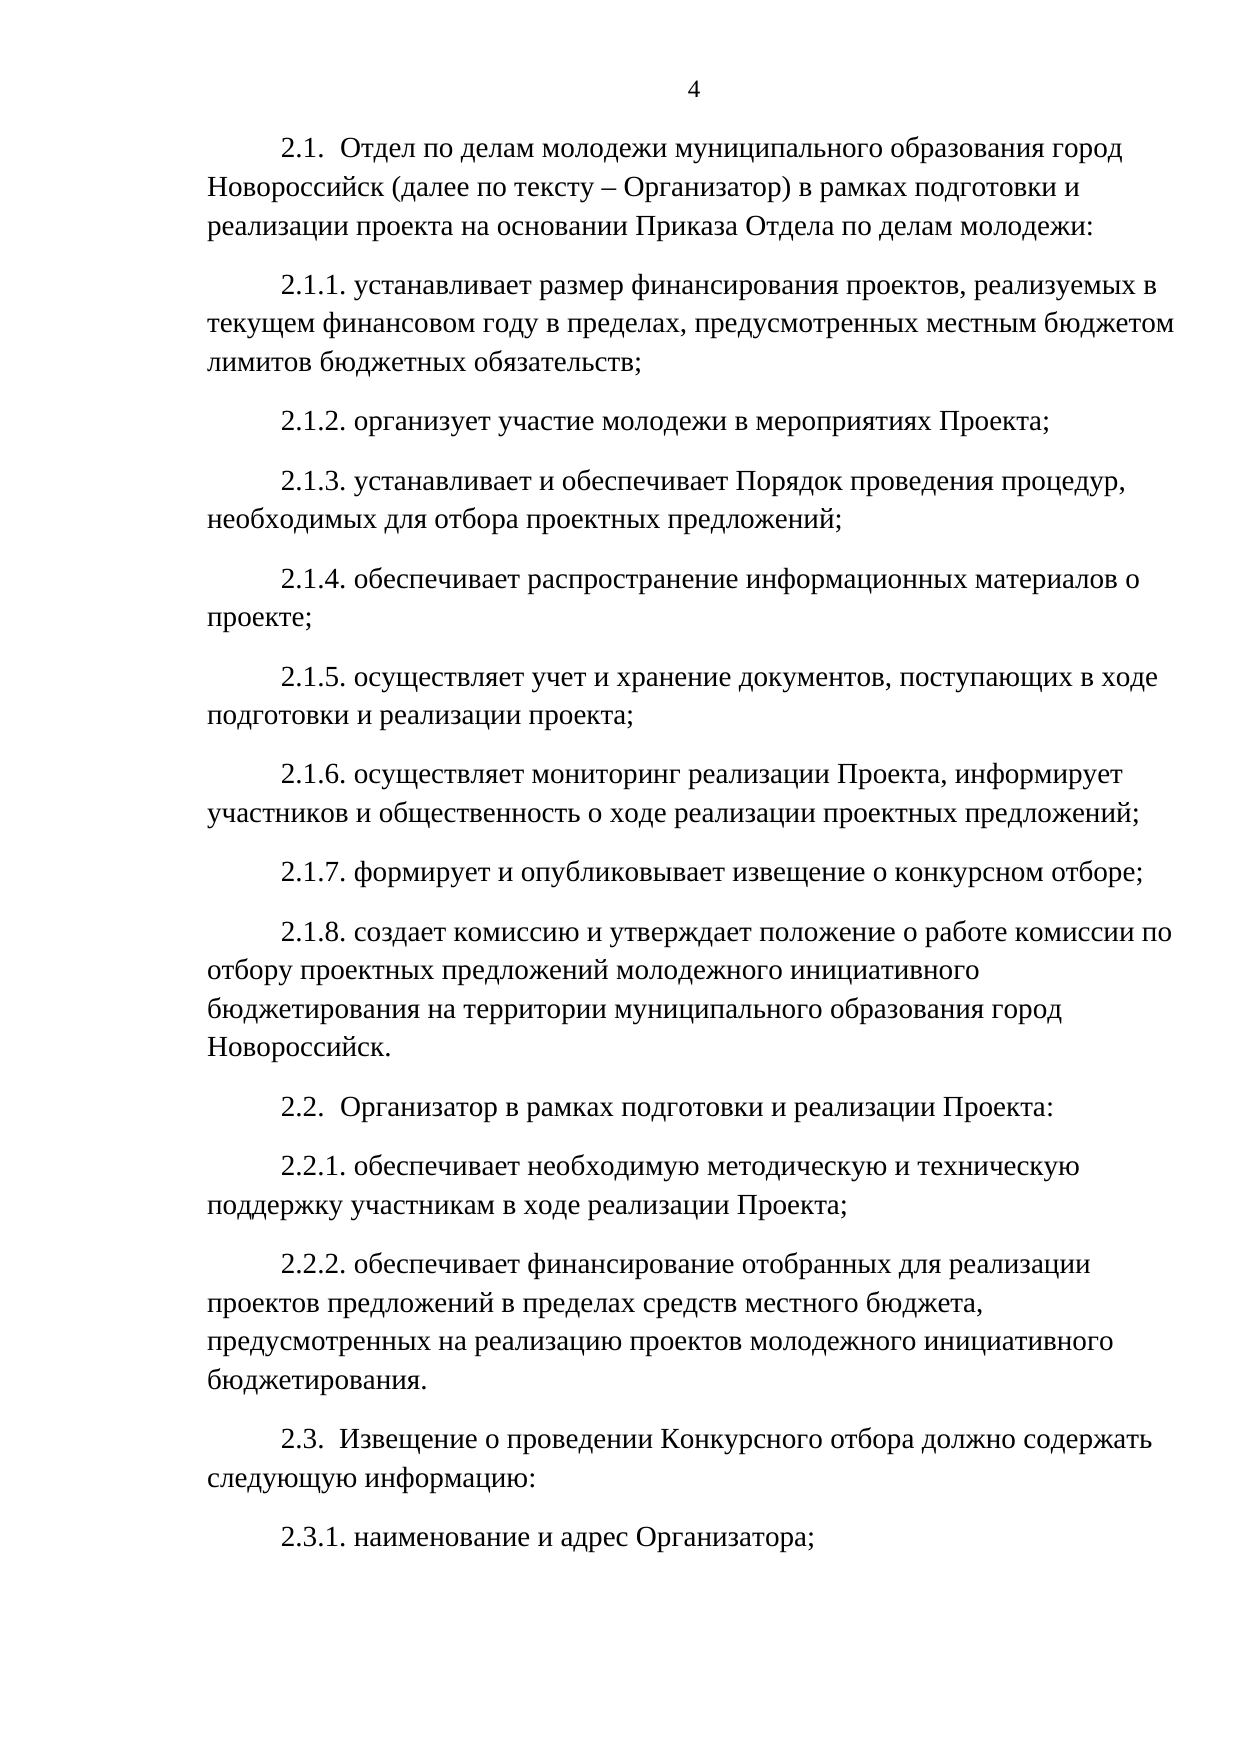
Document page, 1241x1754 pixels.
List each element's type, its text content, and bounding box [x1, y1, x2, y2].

text 2.1.3. устанавливает и обеспечивает Порядок проведения процедур, необходимых для отбора проектных предложений; [207, 463, 1181, 535]
text 2.3.1. наименование и адрес Организатора; [207, 1519, 1181, 1553]
text 2.1.6. осуществляет мониторинг реализации Проекта, информирует участников и общественность о ходе реализации проектных предложений; [207, 757, 1181, 829]
text 2.1.1. устанавливает размер финансирования проектов, реализуемых в текущем финансовом году в пределах, предусмотренных местным бюджетом лимитов бюджетных обязательств; [207, 267, 1181, 378]
text 2.1.4. обеспечивает распространение информационных материалов о проекте; [207, 561, 1181, 633]
text 2.2.1. обеспечивает необходимую методическую и техническую поддержку участникам в ходе реализации Проекта; [207, 1148, 1181, 1220]
text 2.2. Организатор в рамках подготовки и реализации Проекта: [207, 1089, 1181, 1122]
text 2.1. Отдел по делам молодежи муниципального образования город Новороссийск (далее по тексту – Организатор) в рамках подготовки и реализации проекта на основании Приказа Отдела по делам молодежи: [207, 131, 1181, 241]
text 2.3. Извещение о проведении Конкурсного отбора должно содержать следующую информацию: [207, 1421, 1181, 1493]
text 2.2.2. обеспечивает финансирование отобранных для реализации проектов предложений в пределах средств местного бюджета, предусмотренных на реализацию проектов молодежного инициативного бюджетирования. [207, 1246, 1181, 1395]
text 2.1.7. формирует и опубликовывает извещение о конкурсном отборе; [207, 854, 1181, 888]
text 2.1.5. осуществляет учет и хранение документов, поступающих в ходе подготовки и реализации проекта; [207, 659, 1181, 731]
text 2.1.8. создает комиссию и утверждает положение о работе комиссии по отбору проектных предложений молодежного инициативного бюджетирования на территории муниципального образования город Новороссийск. [207, 914, 1181, 1063]
text 2.1.2. организует участие молодежи в мероприятиях Проекта; [207, 403, 1181, 437]
